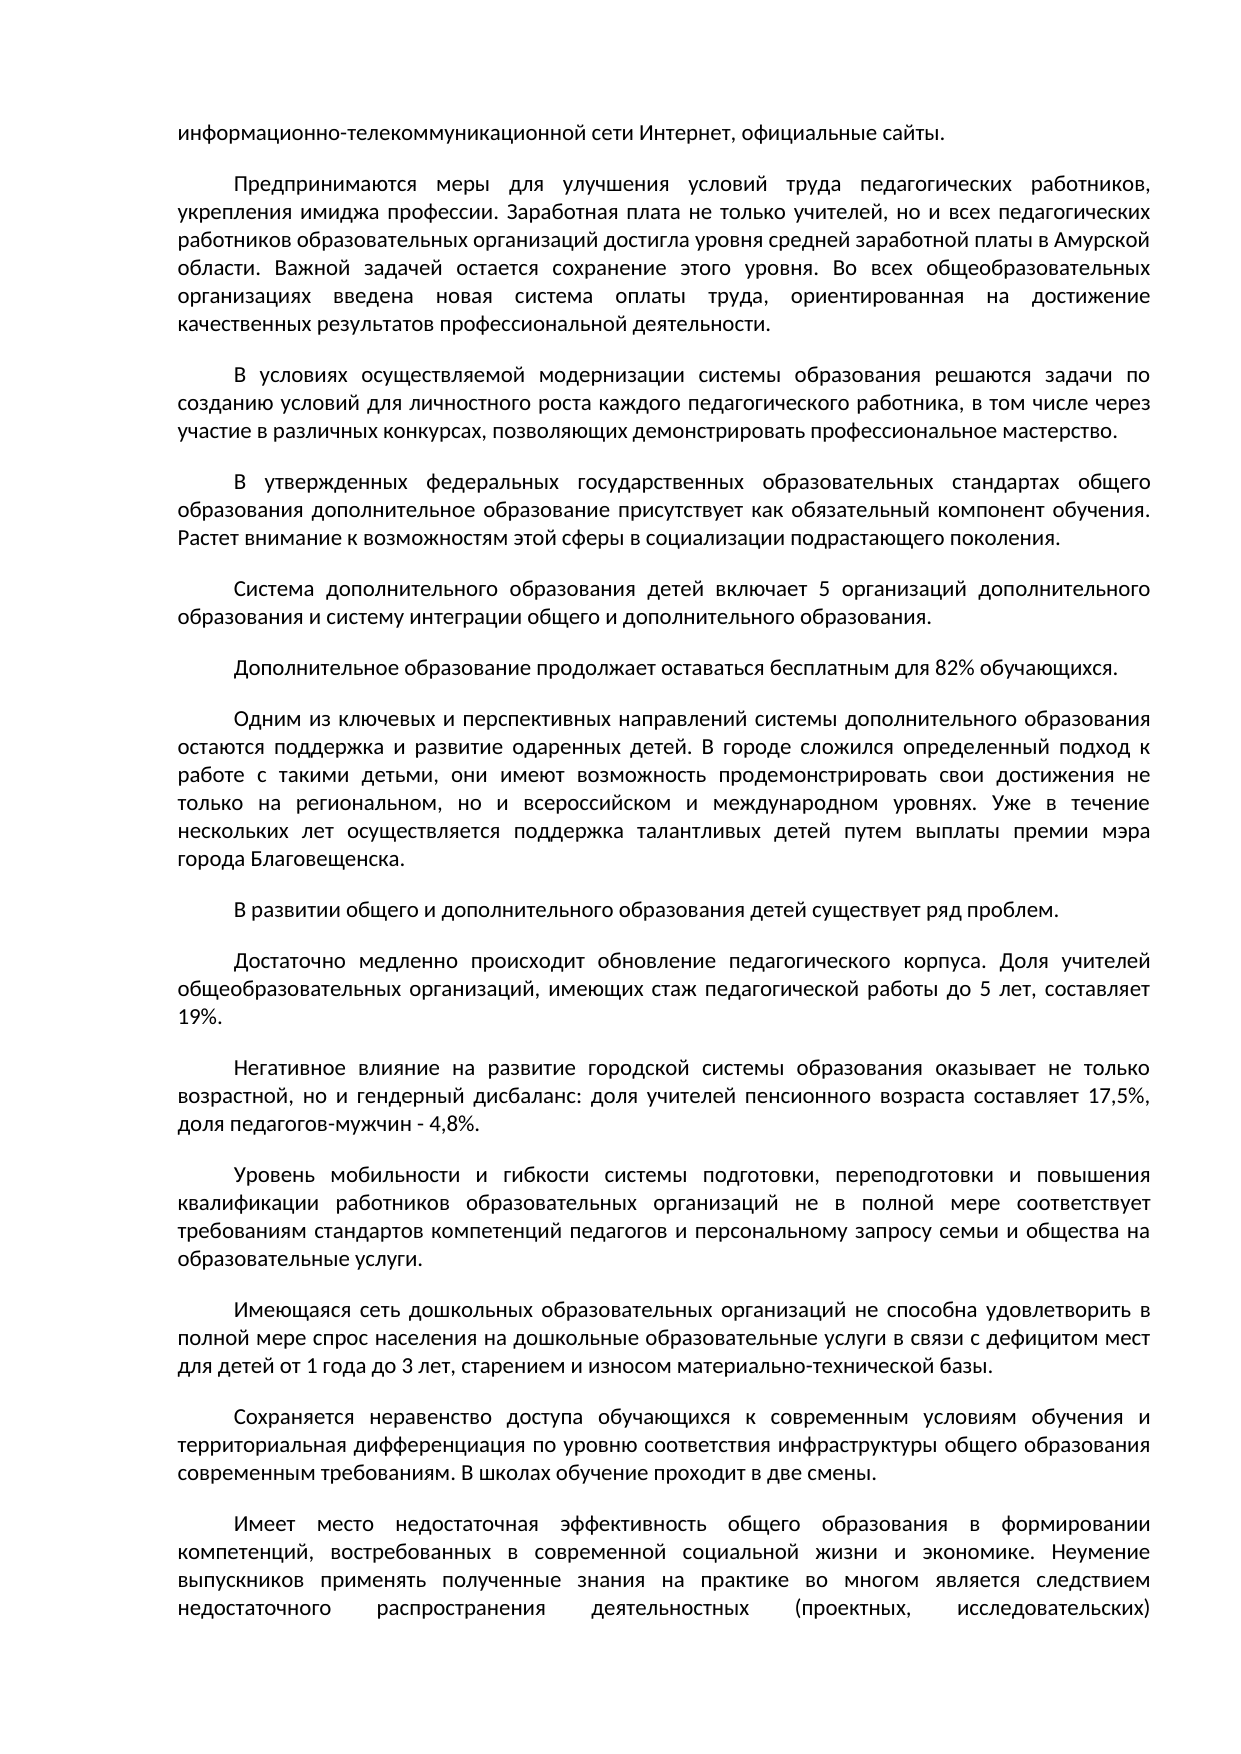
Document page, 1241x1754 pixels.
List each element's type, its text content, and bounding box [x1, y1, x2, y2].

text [177, 118, 1152, 146]
text В условиях осуществляемой модернизации системы образования решаются задачи по созданию условий для личностного роста каждого педагогического работника, в том числе через участие в различных конкурсах, позволяющих демонстрировать профессиональное мастерство. [177, 360, 1152, 444]
text Система дополнительного образования детей включает 5 организаций дополнительного образования и систему интеграции общего и дополнительного образования. [177, 574, 1152, 630]
text Уровень мобильности и гибкости системы подготовки, переподготовки и повышения квалификации работников образовательных организаций не в полной мере соответствует требованиям стандартов компетенций педагогов и персональному запросу семьи и общества на образовательные услуги. [177, 1160, 1152, 1272]
text Дополнительное образование продолжает оставаться бесплатным для 82% обучающихся. [177, 653, 1152, 681]
text Негативное влияние на развитие городской системы образования оказывает не только возрастной, но и гендерный дисбаланс: доля учителей пенсионного возраста составляет 17,5%, доля педагогов-мужчин - 4,8%. [177, 1053, 1152, 1137]
text Имеющаяся сеть дошкольных образовательных организаций не способна удовлетворить в полной мере спрос населения на дошкольные образовательные услуги в связи с дефицитом мест для детей от 1 года до 3 лет, старением и износом материально-технической базы. [177, 1295, 1152, 1379]
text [177, 1509, 1152, 1621]
text В утвержденных федеральных государственных образовательных стандартах общего образования дополнительное образование присутствует как обязательный компонент обучения. Растет внимание к возможностям этой сферы в социализации подрастающего поколения. [177, 467, 1152, 551]
text В развитии общего и дополнительного образования детей существует ряд проблем. [177, 895, 1152, 923]
text Достаточно медленно происходит обновление педагогического корпуса. Доля учителей общеобразовательных организаций, имеющих стаж педагогической работы до 5 лет, составляет 19%. [177, 946, 1152, 1030]
text Одним из ключевых и перспективных направлений системы дополнительного образования остаются поддержка и развитие одаренных детей. В городе сложился определенный подход к работе с такими детьми, они имеют возможность продемонстрировать свои достижения не только на региональном, но и всероссийском и международном уровнях. Уже в течение нескольких лет осуществляется поддержка талантливых детей путем выплаты премии мэра города Благовещенска. [177, 704, 1152, 872]
text Сохраняется неравенство доступа обучающихся к современным условиям обучения и территориальная дифференциация по уровню соответствия инфраструктуры общего образования современным требованиям. В школах обучение проходит в две смены. [177, 1402, 1152, 1486]
text Предпринимаются меры для улучшения условий труда педагогических работников, укрепления имиджа профессии. Заработная плата не только учителей, но и всех педагогических работников образовательных организаций достигла уровня средней заработной платы в Амурской области. Важной задачей остается сохранение этого уровня. Во всех общеобразовательных организациях введена новая система оплаты труда, ориентированная на достижение качественных результатов профессиональной деятельности. [177, 169, 1152, 337]
